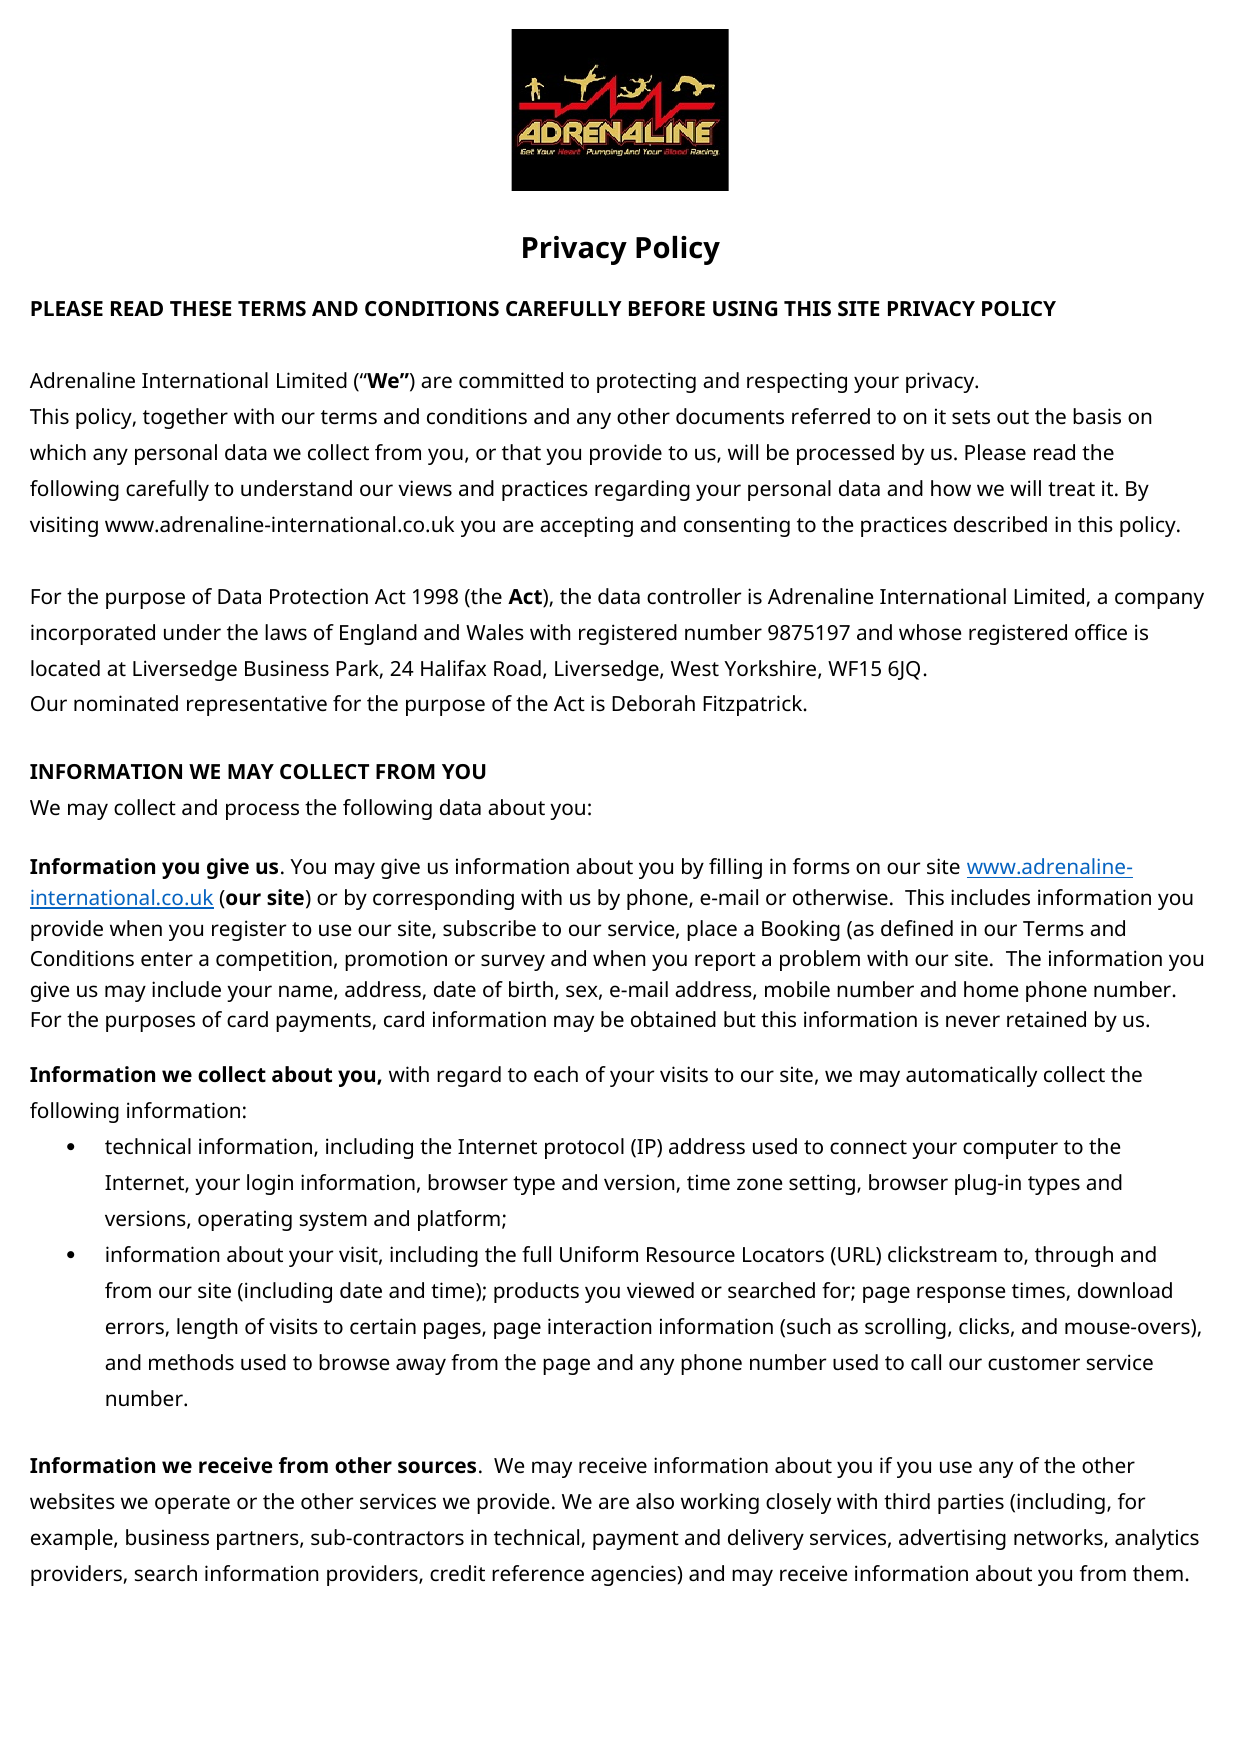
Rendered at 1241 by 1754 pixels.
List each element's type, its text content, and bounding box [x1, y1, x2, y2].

text Information we receive from other sources. We may receive information about you if you use any of the other websites we operate or the other services we provide. We are also working closely with third parties (including, for example, business partners, sub-contractors in technical, payment and delivery services, advertising networks, analytics providers, search information providers, credit reference agencies) and may receive information about you from them. [29, 1443, 1211, 1587]
picture [511, 29, 729, 191]
text Information we collect about you, with regard to each of your visits to our site, we may automatically collect the following information: [29, 1053, 1211, 1125]
text Our nominated representative for the purpose of the Act is Deborah Fitzpatrick. [29, 682, 1211, 718]
text Information you give us. You may give us information about you by filling in forms on our site www.adrenaline-international.co.uk (our site) or by corresponding with us by phone, e-mail or otherwise. This includes information you provide when you register to use our site, subscribe to our service, place a Booking (as defined in our Terms and Conditions enter a competition, promotion or survey and when you report a problem with our site. The information you give us may include your name, address, date of birth, sex, e-mail address, mobile number and home phone number. For the purposes of card payments, card information may be obtained but this information is never retained by us. [29, 852, 1211, 1034]
list technical information, including the Internet protocol (IP) address used to connect your computer to the Internet, your login information, browser type and version, time zone setting, browser plug-in types and versions, operating system and platform; [67, 1125, 1211, 1232]
text This policy, together with our terms and conditions and any other documents referred to on it sets out the basis on which any personal data we collect from you, or that you provide to us, will be processed by us. Please read the following carefully to understand our views and practices regarding your personal data and how we will treat it. By visiting www.adrenaline-international.co.uk you are accepting and consenting to the practices described in this policy. [29, 394, 1211, 538]
text INFORMATION WE MAY COLLECT FROM YOU [29, 749, 1211, 785]
text Privacy Policy [29, 227, 1211, 267]
text We may collect and process the following data about you: [29, 785, 1211, 821]
text Adrenaline International Limited (“We”) are committed to protecting and respecting your privacy. [29, 359, 1211, 394]
list information about your visit, including the full Uniform Resource Locators (URL) clickstream to, through and from our site (including date and time); products you viewed or searched for; page response times, download errors, length of visits to certain pages, page interaction information (such as scrolling, clicks, and mouse-overs), and methods used to browse away from the page and any phone number used to call our customer service number. [67, 1232, 1211, 1412]
text PLEASE READ THESE TERMS AND CONDITIONS CAREFULLY BEFORE USING THIS SITE PRIVACY POLICY [29, 287, 1211, 323]
text For the purpose of Data Protection Act 1998 (the Act), the data controller is Adrenaline International Limited, a company incorporated under the laws of England and Wales with registered number 9875197 and whose registered office is located at Liversedge Business Park, 24 Halifax Road, Liversedge, West Yorkshire, WF15 6JQ. [29, 574, 1211, 682]
